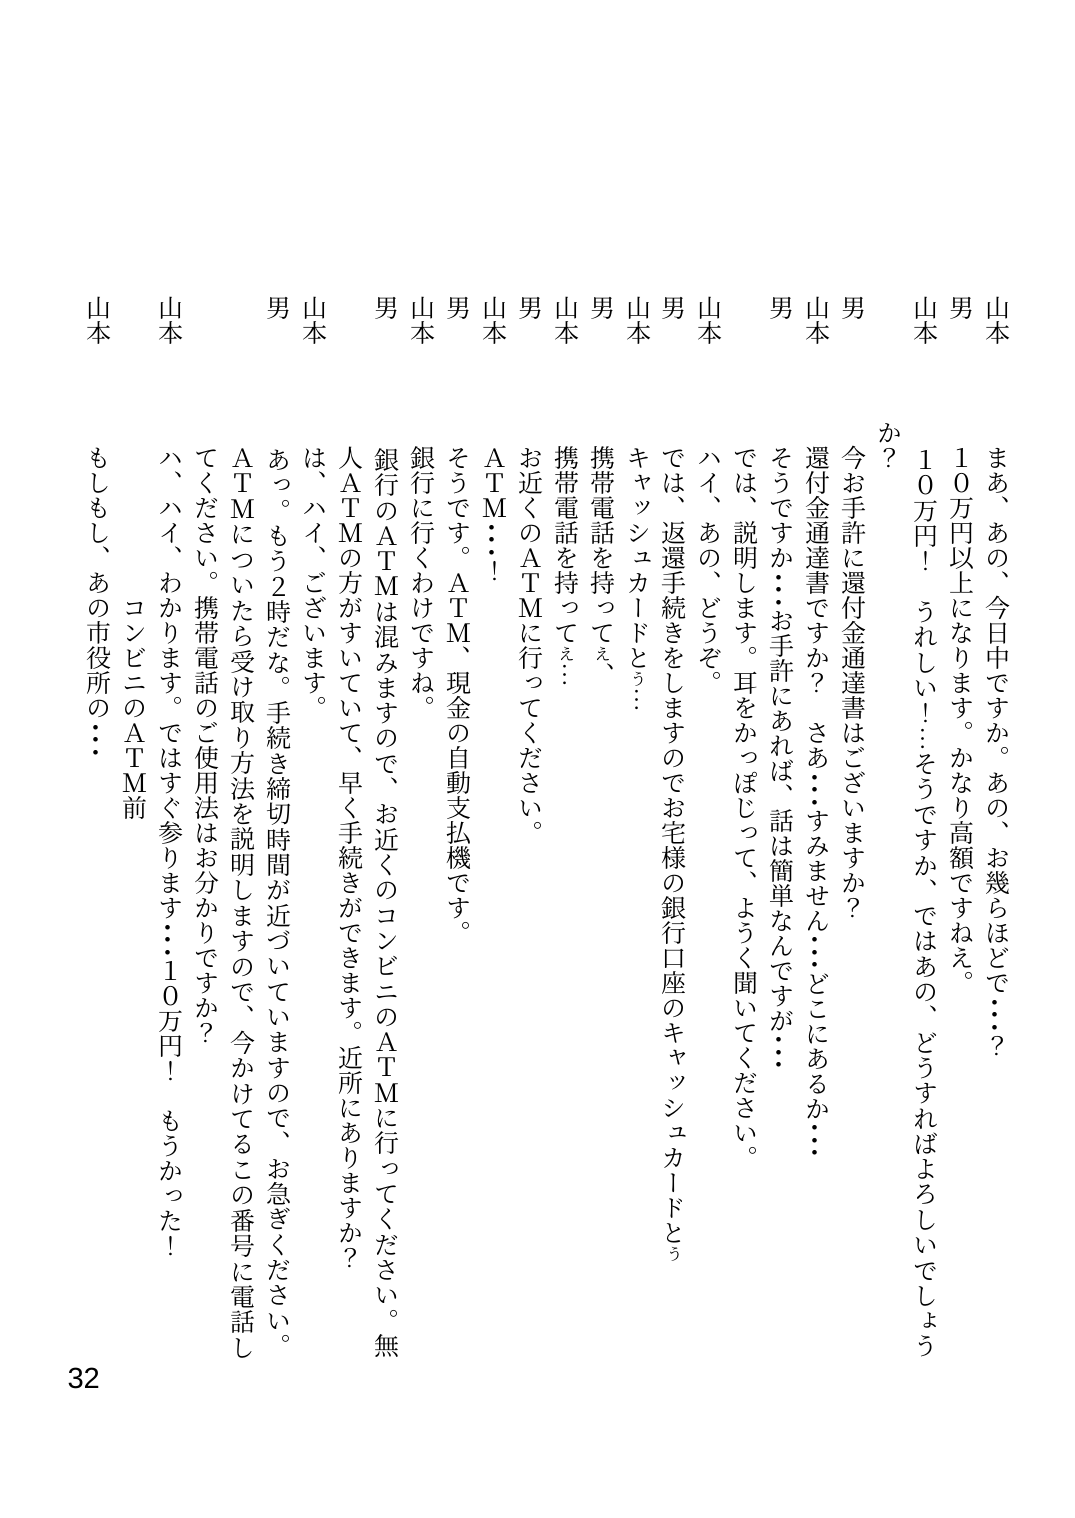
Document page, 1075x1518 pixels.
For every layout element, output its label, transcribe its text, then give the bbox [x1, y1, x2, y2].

text 男 そうですか･･･お手許にあれば、話は簡単なんですが･･･ [764, 295, 800, 1361]
text 山本 ハイ、あの、どうぞ。 [692, 295, 728, 1361]
text 山本 は、ハイ、ございます。 [297, 295, 333, 1361]
text 男 銀行のＡＴＭは混みますので、お近くのコンビニのＡＴＭに行ってください。無人ＡＴＭの方がすいていて、早く手続きができます。近所にありますか？ [333, 295, 405, 1361]
text 男 お近くのＡＴＭに行ってください。 [513, 295, 548, 1361]
text 山本 銀行に行くわけですね。 [405, 295, 441, 1361]
text 山本 もしもし、あの市役所の･･･ [81, 295, 117, 1361]
text 山本 まあ、あの、今日中ですか。あの、お幾らほどで･･･？ [980, 295, 1016, 1361]
text 山本 キャッシュカードとう… [620, 295, 656, 1361]
text 男 携帯電話を持ってえ、 [584, 295, 620, 1361]
text 山本 ＡＴＭ･･･！ [477, 295, 513, 1361]
text では、説明します。耳をかっぽじって、ようく聞いてください。 [728, 445, 764, 1361]
text 山本 １０万円！ うれしい！…そうですか、ではあの、どうすればよろしいでしょうか？ [872, 295, 944, 1361]
text 男 では、返還手続きをしますのでお宅様の銀行口座のキャッシュカードとう [656, 295, 692, 1361]
text 男 そうです。ＡＴＭ、現金の自動支払機です。 [441, 295, 477, 1361]
text 山本 ハ、ハイ、わかります。ではすぐ参ります･･･１０万円！ もうかった！ [153, 295, 189, 1361]
text 男 １０万円以上になります。かなり高額ですねえ。 [944, 295, 980, 1361]
text 山本 携帯電話を持ってえ… [548, 295, 584, 1361]
text 男 今お手許に還付金通達書はございますか？ [836, 295, 872, 1361]
text コンビニのＡＴＭ前 [117, 295, 153, 1361]
text 男 あっ。もう２時だな。手続き締切時間が近づいていますので、お急ぎください。ＡＴＭについたら受け取り方法を説明しますので、今かけてるこの番号に電話してください。携帯電話のご使用法はお分かりですか？ [189, 295, 297, 1361]
text 山本 還付金通達書ですか？ さあ･･･すみません･･･どこにあるか･･･ [800, 295, 836, 1361]
